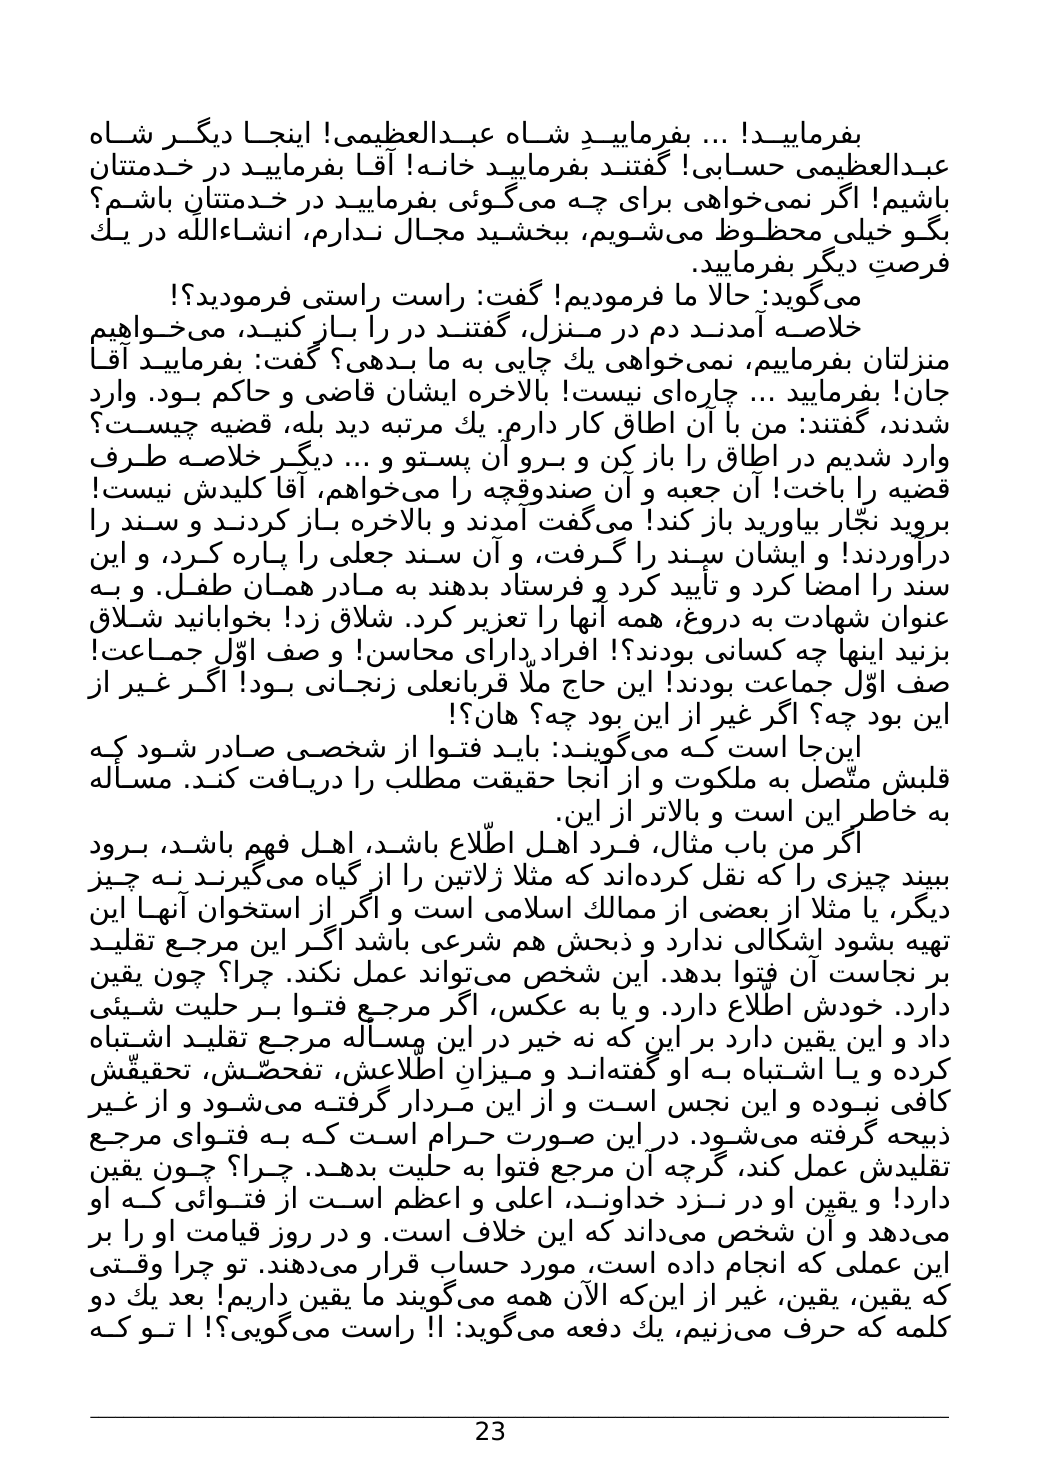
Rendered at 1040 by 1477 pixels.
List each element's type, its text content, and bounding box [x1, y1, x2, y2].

text می‌گوید: حالا ما فرمودیم! گفت: راست راستی فرمودید؟! [89, 279, 951, 312]
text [89, 828, 951, 1345]
text خلاصه آمدند دم در منزل، گفتند در را باز كنید، می‌خواهیم منزلتان بفرماییم، نمی‌خواهی یك چایی به ما بدهی؟ گفت: بفرمایید آقا جان! بفرمایید ... چاره‌ای نیست! بالاخره ایشان قاضی و حاكم بود. وارد شدند، گفتند: من با آن اطاق كار دارم. یك مرتبه دید بله، قضیه چیست؟ وارد شدیم در اطاق را باز كن و برو آن پستو و ... دیگر خلاصه طرف قضیه را باخت! آن جعبه و آن صندوقچه را می‌خواهم، آقا كلیدش نیست! بروید نجّار بیاورید باز كند! می‌گفت آمدند و بالاخره باز كردند و سند را درآوردند! و ایشان سند را گرفت، و آن سند جعلی را پاره كرد، و این سند را امضا كرد و تأیید كرد و فرستاد بدهند به مادر همان طفل. و به عنوان شهادت به دروغ، همه آنها را تعزیر كرد. شلاق زد! بخوابانید شلاق بزنید اینها چه كسانی بودند؟! افراد دارای محاسن! و صف اوّل جماعت! صف اوّل جماعت بودند! این حاج ملّا قربانعلی زنجانی بود! اگر غیر از این بود چه؟ اگر غیر از این بود چه؟ هان؟! [89, 312, 951, 731]
text این‌جا است كه می‌گویند: باید فتوا از شخصی صادر شود كه قلبش متّصل به ملكوت و از آنجا حقیقت مطلب را دریافت كند. مسأله به خاطر این است و بالاتر از این. [89, 731, 951, 828]
text بفرمایید! ... بفرماییدِ شاه عبدالعظیمی! اینجا دیگر شاه عبدالعظیمی حسابی! گفتند بفرمایید خانه! آقا بفرمایید در خدمتتان باشیم! اگر نمی‌خواهی برای چه می‌گوئی بفرمایید در خدمتتان باشم؟ بگو خیلی محظوظ می‌شویم، ببخشید مجال ندارم، انشاءاللَه در یك فرصتِ دیگر بفرمایید. [89, 118, 951, 279]
